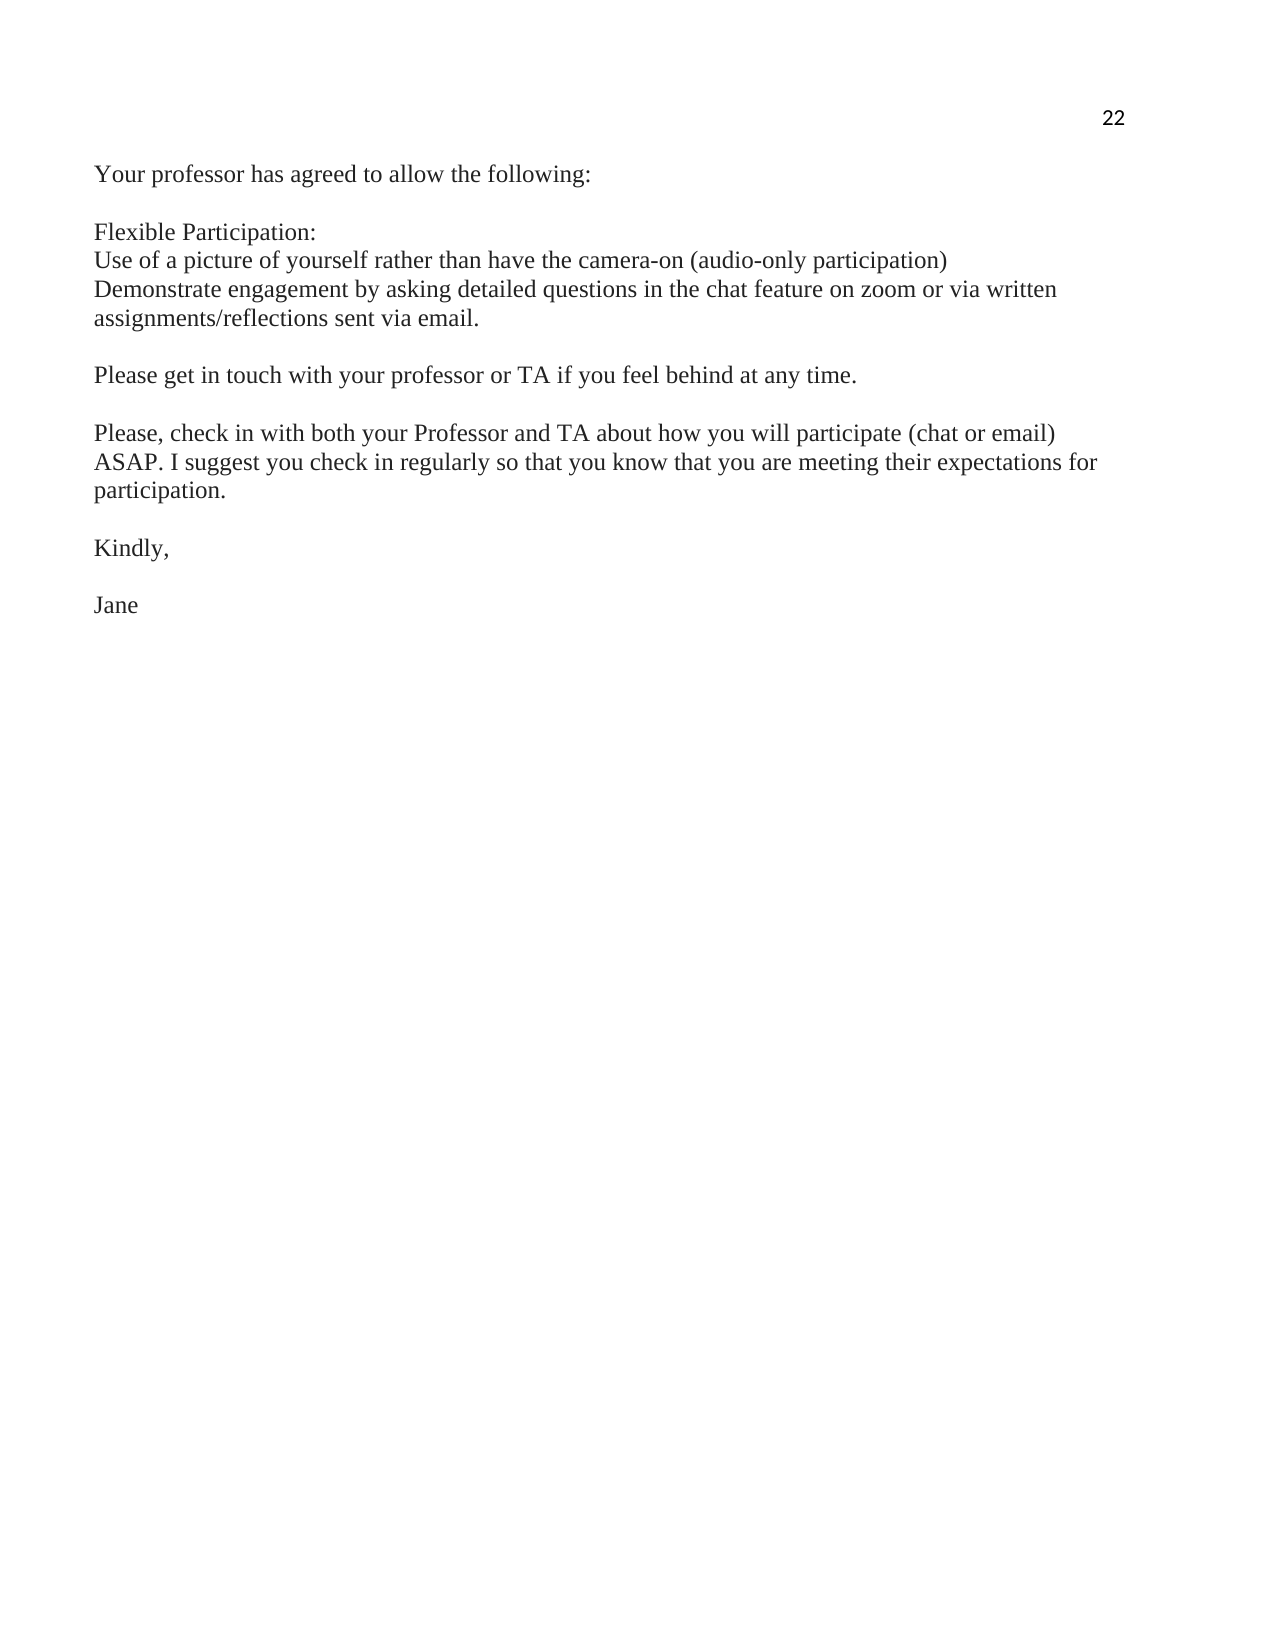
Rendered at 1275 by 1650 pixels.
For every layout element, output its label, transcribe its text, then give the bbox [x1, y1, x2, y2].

text Use of a picture of yourself rather than have the camera-on (audio-only participation) [94, 245, 1125, 274]
text Your professor has agreed to allow the following: [94, 159, 1125, 188]
text Flexible Participation: [94, 217, 1125, 245]
text Please get in touch with your professor or TA if you feel behind at any time. [94, 360, 1125, 389]
text Jane [94, 590, 1125, 619]
text Please, check in with both your Professor and TA about how you will participate (chat or email) ASAP. I suggest you check in regularly so that you know that you are meeting their expectations for participation. [94, 418, 1125, 504]
text Demonstrate engagement by asking detailed questions in the chat feature on zoom or via written assignments/reflections sent via email. [94, 274, 1125, 332]
text Kindly, [94, 533, 1125, 562]
